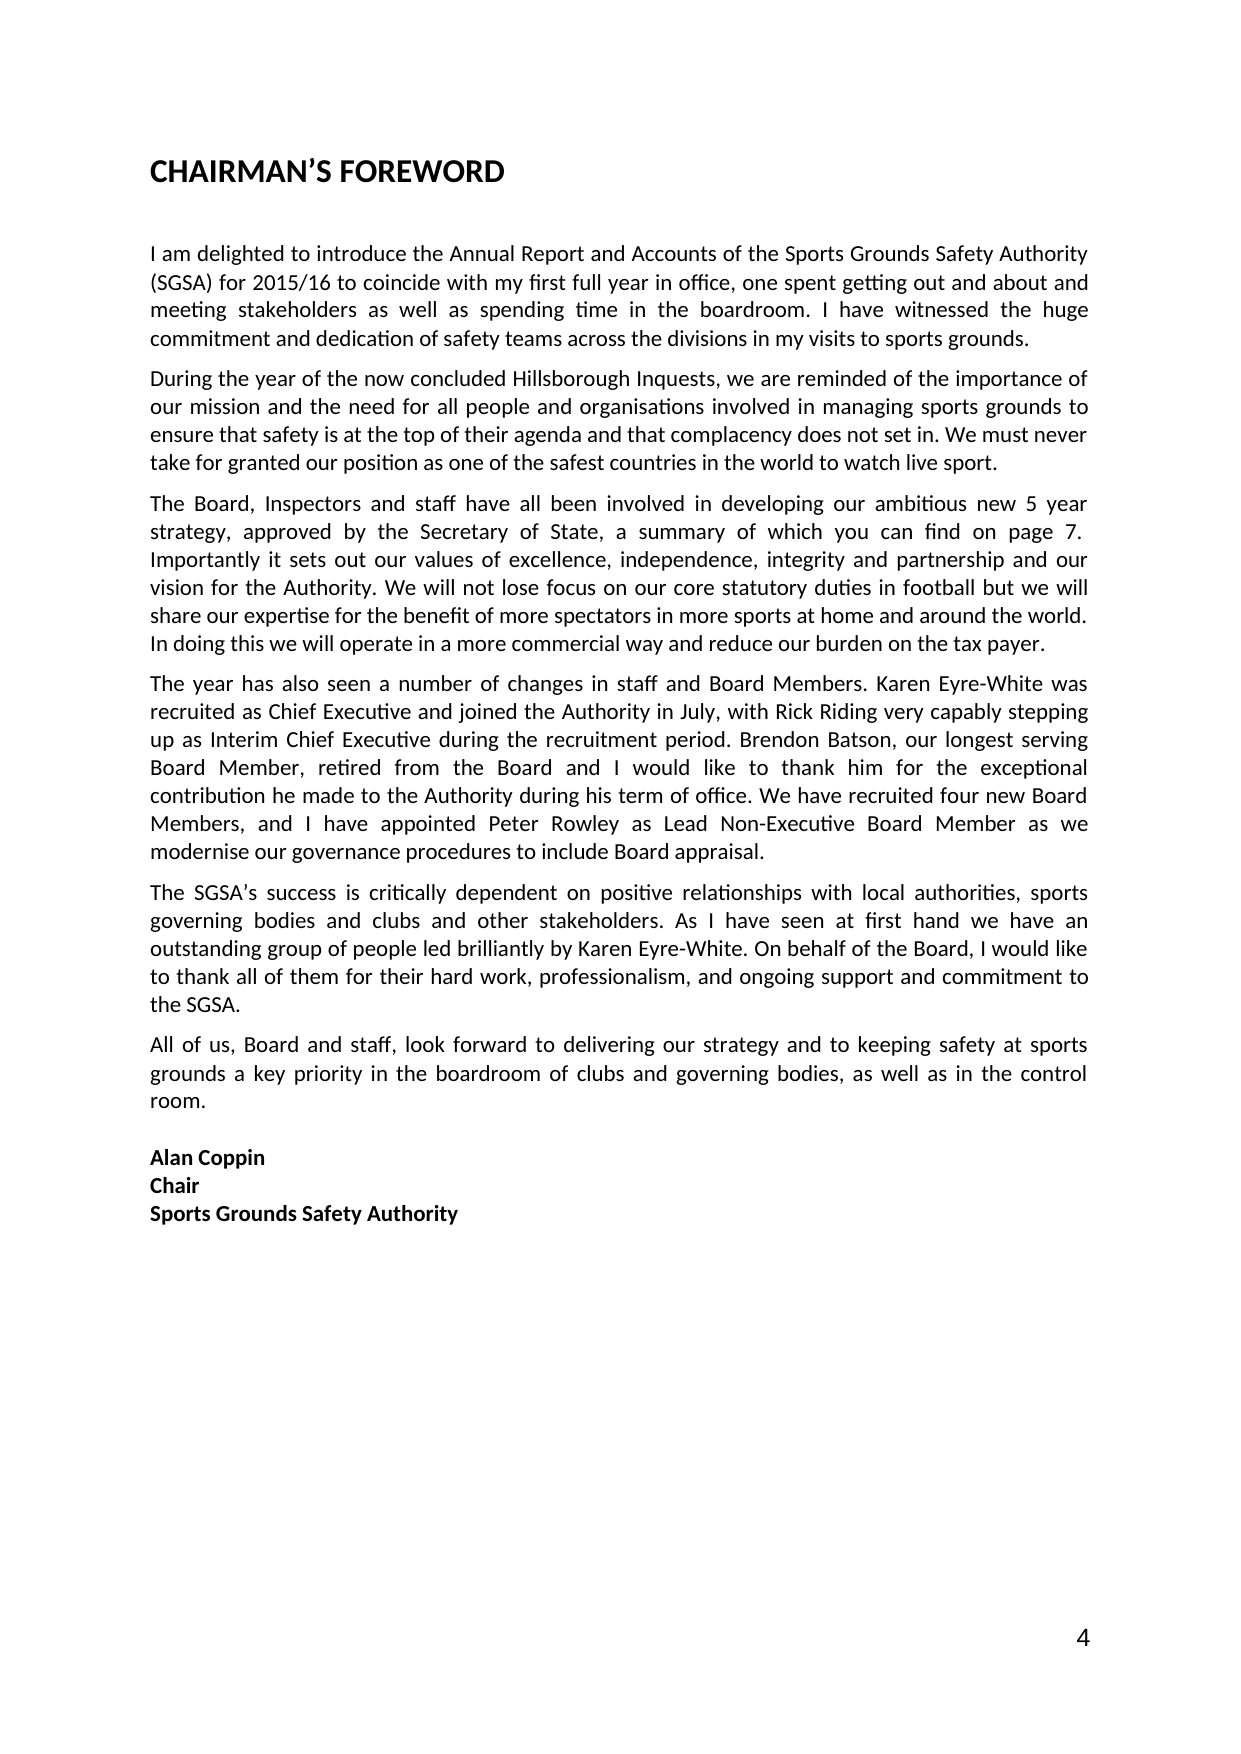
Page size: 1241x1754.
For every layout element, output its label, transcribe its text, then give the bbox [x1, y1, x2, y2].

text The Board, Inspectors and staff have all been involved in developing our ambitious new 5 year strategy, approved by the Secretary of State, a summary of which you can find on page 7. Importantly it sets out our values of excellence, independence, integrity and partnership and our vision for the Authority. We will not lose focus on our core statutory duties in football but we will share our expertise for the benefit of more spectators in more sports at home and around the world. In doing this we will operate in a more commercial way and reduce our burden on the tax payer. [150, 489, 1090, 657]
text I am delighted to introduce the Annual Report and Accounts of the Sports Grounds Safety Authority (SGSA) for 2015/16 to coincide with my first full year in office, one spent getting out and about and meeting stakeholders as well as spending time in the boardroom. I have witnessed the huge commitment and dedication of safety teams across the divisions in my visits to sports grounds. [150, 239, 1090, 352]
text CHAIRMAN’S FOREWORD [150, 150, 1090, 191]
text The year has also seen a number of changes in staff and Board Members. Karen Eyre-White was recruited as Chief Executive and joined the Authority in July, with Rick Riding very capably stepping up as Interim Chief Executive during the recruitment period. Brendon Batson, our longest serving Board Member, retired from the Board and I would like to thank him for the exceptional contribution he made to the Authority during his term of office. We have recruited four new Board Members, and I have appointed Peter Rowley as Lead Non-Executive Board Member as we modernise our governance procedures to include Board appraisal. [150, 669, 1090, 866]
text Alan Coppin [150, 1143, 1090, 1171]
text During the year of the now concluded Hillsborough Inquests, we are reminded of the importance of our mission and the need for all people and organisations involved in managing sports grounds to ensure that safety is at the top of their agenda and that complacency does not set in. We must never take for granted our position as one of the safest countries in the world to watch live sport. [150, 364, 1090, 476]
text Sports Grounds Safety Authority [150, 1199, 1090, 1227]
text Chair [150, 1171, 1090, 1199]
text All of us, Board and staff, look forward to delivering our strategy and to keeping safety at sports grounds a key priority in the boardroom of clubs and governing bodies, as well as in the control room. [150, 1031, 1090, 1115]
text The SGSA’s success is critically dependent on positive relationships with local authorities, sports governing bodies and clubs and other stakeholders. As I have seen at first hand we have an outstanding group of people led brilliantly by Karen Eyre-White. On behalf of the Board, I would like to thank all of them for their hard work, professionalism, and ongoing support and commitment to the SGSA. [150, 878, 1090, 1018]
